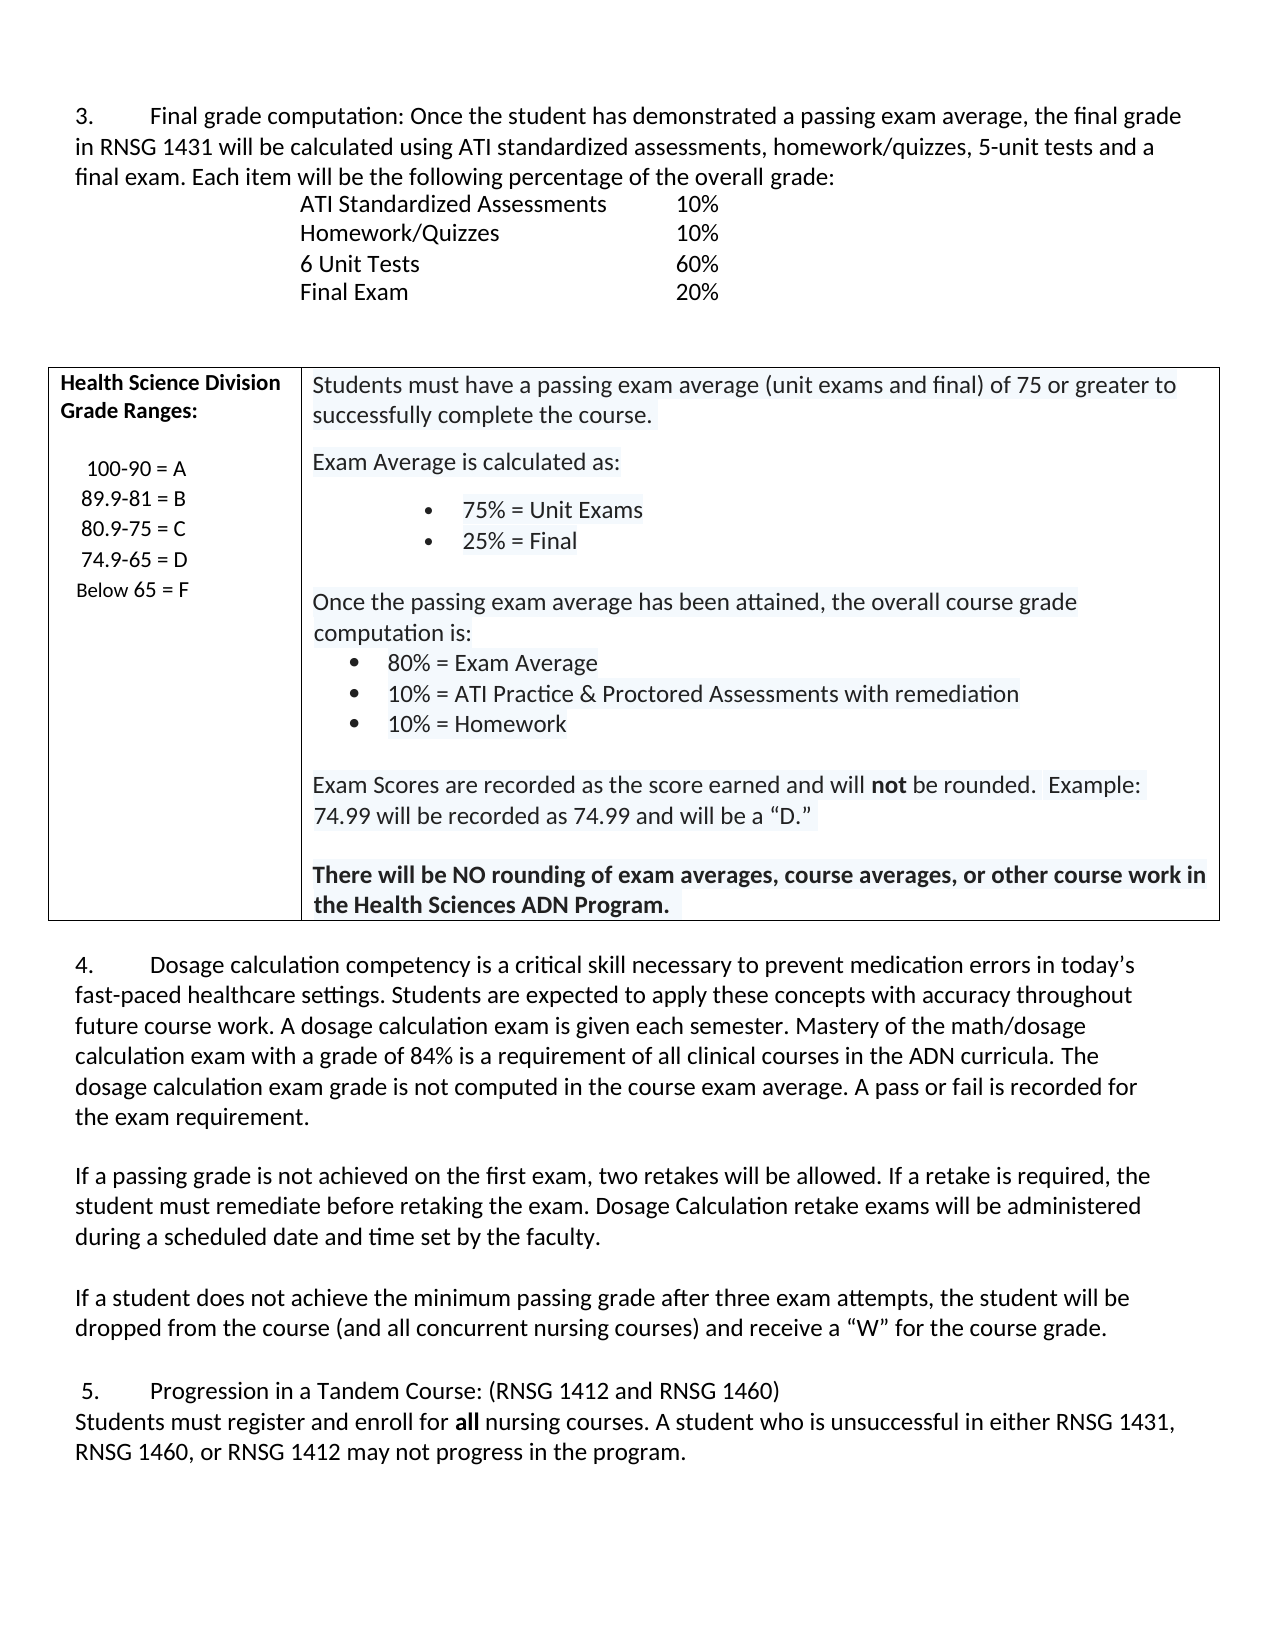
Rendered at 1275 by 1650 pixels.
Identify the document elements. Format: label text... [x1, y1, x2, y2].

list Progression in a Tandem Course: (RNSG 1412 and RNSG 1460) [81, 1375, 1229, 1406]
table_cell Final Exam [295, 280, 641, 308]
list Final grade computation: Once the student has demonstrated a passing exam average, the final grade in RNSG 1431 will be calculated using ATI standardized assessments, homework/quizzes, 5-unit tests and a final exam. Each item will be the following percentage of the overall grade: [75, 100, 1189, 192]
text Students must register and enroll for all nursing courses. A student who is unsuccessful in either RNSG 1431, RNSG 1460, or RNSG 1412 may not progress in the program. [75, 1406, 1229, 1467]
table_cell 6 Unit Tests [295, 250, 641, 280]
table_header Students must have a passing exam average (unit exams and final) of 75 or greater to successfully complete the course. Exam Average is calculated as: 75% = Unit Exams 25% = Final Once the passing exam average has been attained, the overall course grade computation is: 80% = Exam Average 10% = ATI Practice & Proctored Assessments with remediation 10% = Homework Exam Scores are recorded as the score earned and will not be rounded. Example: 74.99 will be recorded as 74.99 and will be a “D.” There will be NO rounding of exam averages, course averages, or other course work in the Health Sciences ADN Program. [302, 368, 1219, 920]
list If a student does not achieve the minimum passing grade after three exam attempts, the student will be dropped from the course (and all concurrent nursing courses) and receive a “W” for the course grade. [75, 1282, 1177, 1343]
table_cell Homework/Quizzes [295, 219, 641, 250]
table_cell 10% [641, 219, 724, 250]
list If a passing grade is not achieved on the first exam, two retakes will be allowed. If a retake is required, the student must remediate before retaking the exam. Dosage Calculation retake exams will be administered during a scheduled date and time set by the faculty. [75, 1160, 1177, 1252]
table_header Health Science Division Grade Ranges: 100-90 = A 89.9-81 = B 80.9-75 = C 74.9-65 = D Below 65 = F [49, 368, 301, 920]
table_header 10% [641, 192, 724, 219]
table_header ATI Standardized Assessments [295, 192, 641, 219]
list Dosage calculation competency is a critical skill necessary to prevent medication errors in today’s fast-paced healthcare settings. Students are expected to apply these concepts with accuracy throughout future course work. A dosage calculation exam is given each semester. Mastery of the math/dosage calculation exam with a grade of 84% is a requirement of all clinical courses in the ADN curricula. The dosage calculation exam grade is not computed in the course exam average. A pass or fail is recorded for the exam requirement. [75, 949, 1177, 1132]
table_cell 60% [641, 250, 724, 280]
table_cell 20% [641, 280, 724, 308]
